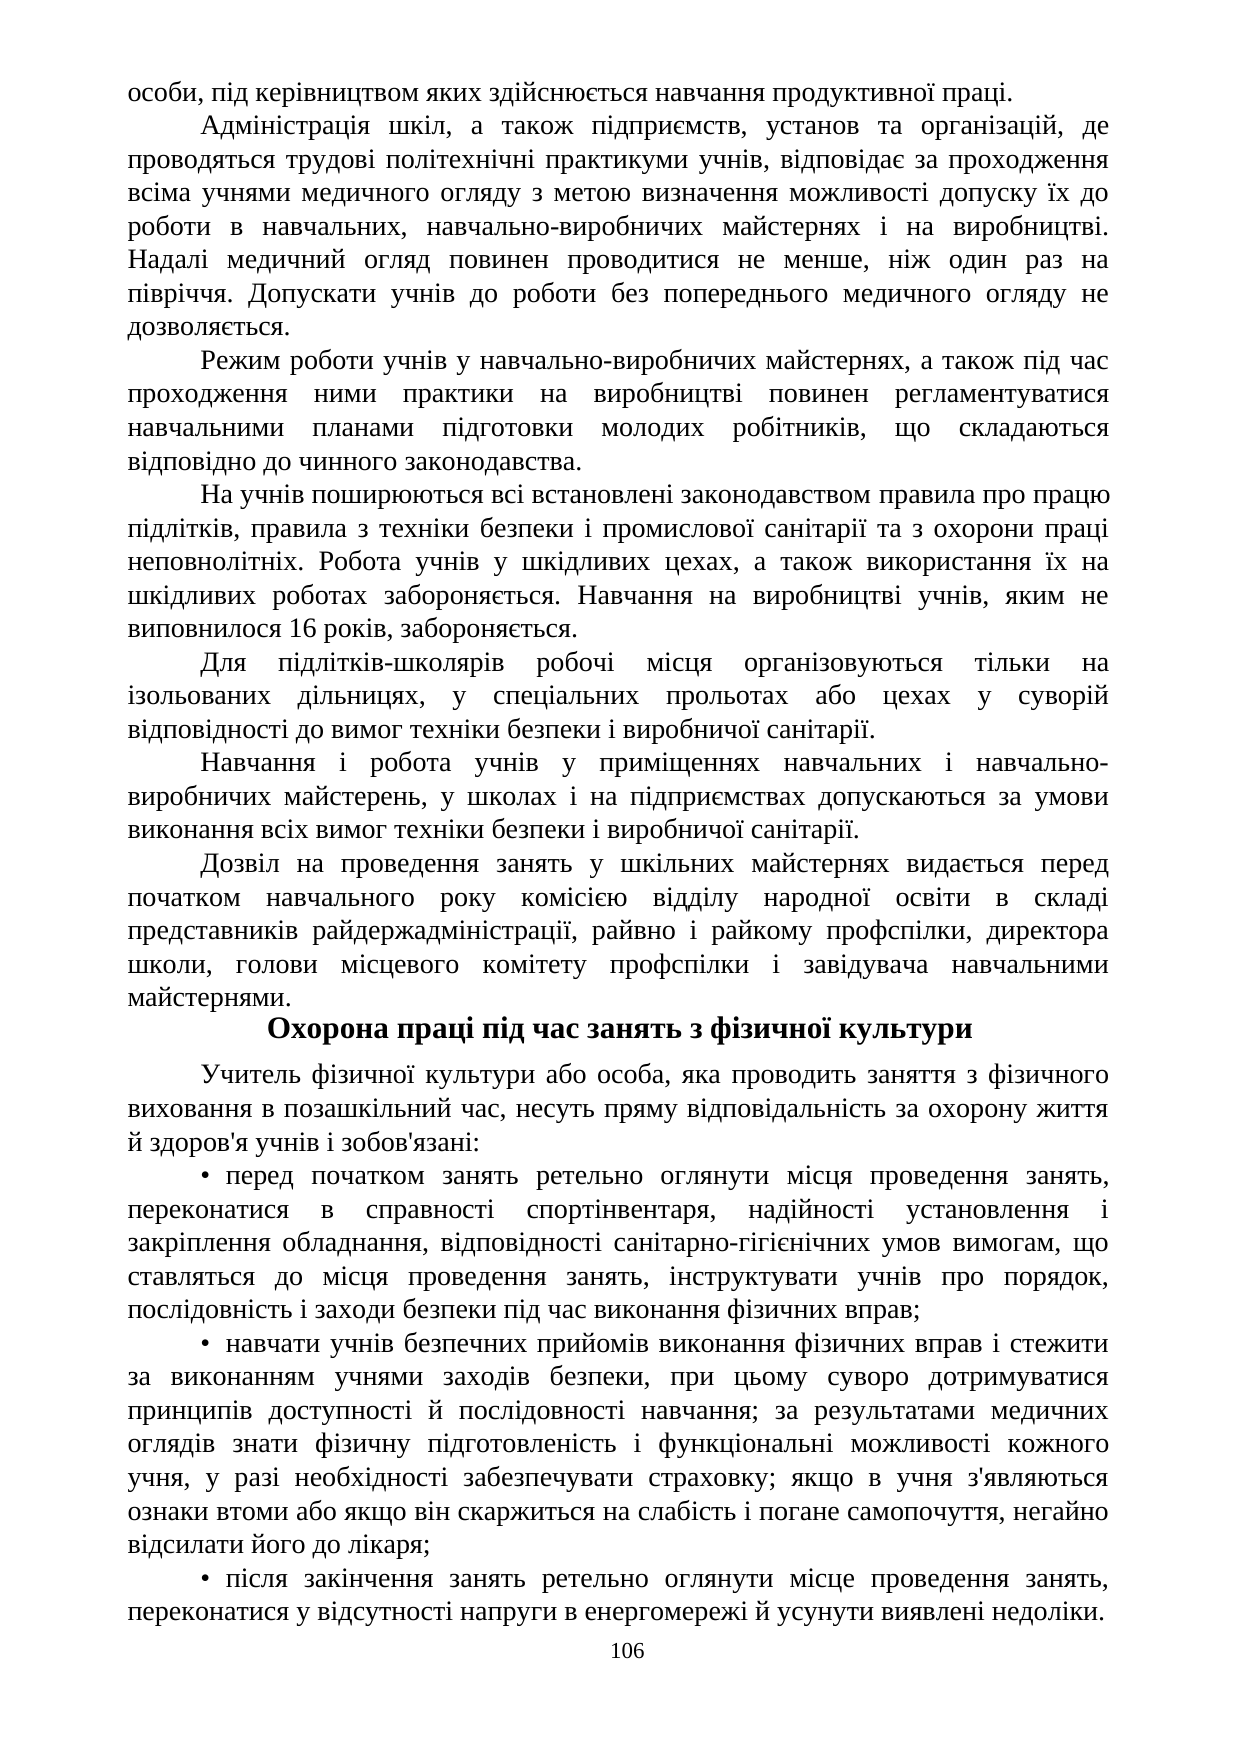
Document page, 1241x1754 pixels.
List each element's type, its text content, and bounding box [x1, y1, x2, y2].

text Навчання і робота учнів у приміщеннях навчальних і навчально- виробничих майстерень, у школах і на підприємствах допускаються за умови виконання всіх вимог техніки безпеки і виробничої санітарії. [127, 745, 1110, 846]
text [127, 74, 1110, 108]
text Адміністрація шкіл, а також підприємств, установ та організацій, де проводяться трудові політехнічні практикуми учнів, відповідає за проходження всіма учнями медичного огляду з метою визначення можливості допуску їх до роботи в навчальних, навчально-виробничих майстернях і на виробництві. Надалі медичний огляд повинен проводитися не менше, ніж один раз на півріччя. Допускати учнів до роботи без попереднього медичного огляду не дозволяється. [127, 108, 1110, 342]
text На учнів поширюються всі встановлені законодавством правила про працю підлітків, правила з техніки безпеки і промислової санітарії та з охорони праці неповнолітніх. Робота учнів у шкідливих цехах, а також використання їх на шкідливих роботах забороняється. Навчання на виробництві учнів, яким не виповнилося 16 років, забороняється. [127, 477, 1110, 644]
text Для підлітків-школярів робочі місця організовуються тільки на ізольованих дільницях, у спеціальних прольотах або цехах у суворій відповідності до вимог техніки безпеки і виробничої санітарії. [127, 644, 1110, 745]
list після закінчення занять ретельно оглянути місце проведення занять, переконатися у відсутності напруги в енергомережі й усунути виявлені недоліки. [127, 1560, 1110, 1627]
text Дозвіл на проведення занять у шкільних майстернях видається перед початком навчального року комісією відділу народної освіти в складі представників райдержадміністрації, райвно і райкому профспілки, директора школи, голови місцевого комітету профспілки і завідувача навчальними майстернями. [127, 846, 1110, 1013]
text Режим роботи учнів у навчально-виробничих майстернях, а також під час проходження ними практики на виробництві повинен регламентуватися навчальними планами підготовки молодих робітників, що складаються відповідно до чинного законодавства. [127, 342, 1110, 477]
text Охорона праці під час занять з фізичної культури [127, 1013, 1112, 1044]
text Учитель фізичної культури або особа, яка проводить заняття з фізичного виховання в позашкільний час, несуть пряму відповідальність за охорону життя й здоров'я учнів і зобов'язані: [127, 1057, 1110, 1158]
list навчати учнів безпечних прийомів виконання фізичних вправ і стежити за виконанням учнями заходів безпеки, при цьому суворо дотримуватися принципів доступності й послідовності навчання; за результатами медичних оглядів знати фізичну підготовленість і функціональні можливості кожного учня, у разі необхідності забезпечувати страховку; якщо в учня з'являються ознаки втоми або якщо він скаржиться на слабість і погане самопочуття, негайно відсилати його до лікаря; [127, 1325, 1110, 1560]
list перед початком занять ретельно оглянути місця проведення занять, переконатися в справності спортінвентаря, надійності установлення і закріплення обладнання, відповідності санітарно-гігієнічних умов вимогам, що ставляться до місця проведення занять, інструктувати учнів про порядок, послідовність і заходи безпеки під час виконання фізичних вправ; [127, 1158, 1110, 1325]
